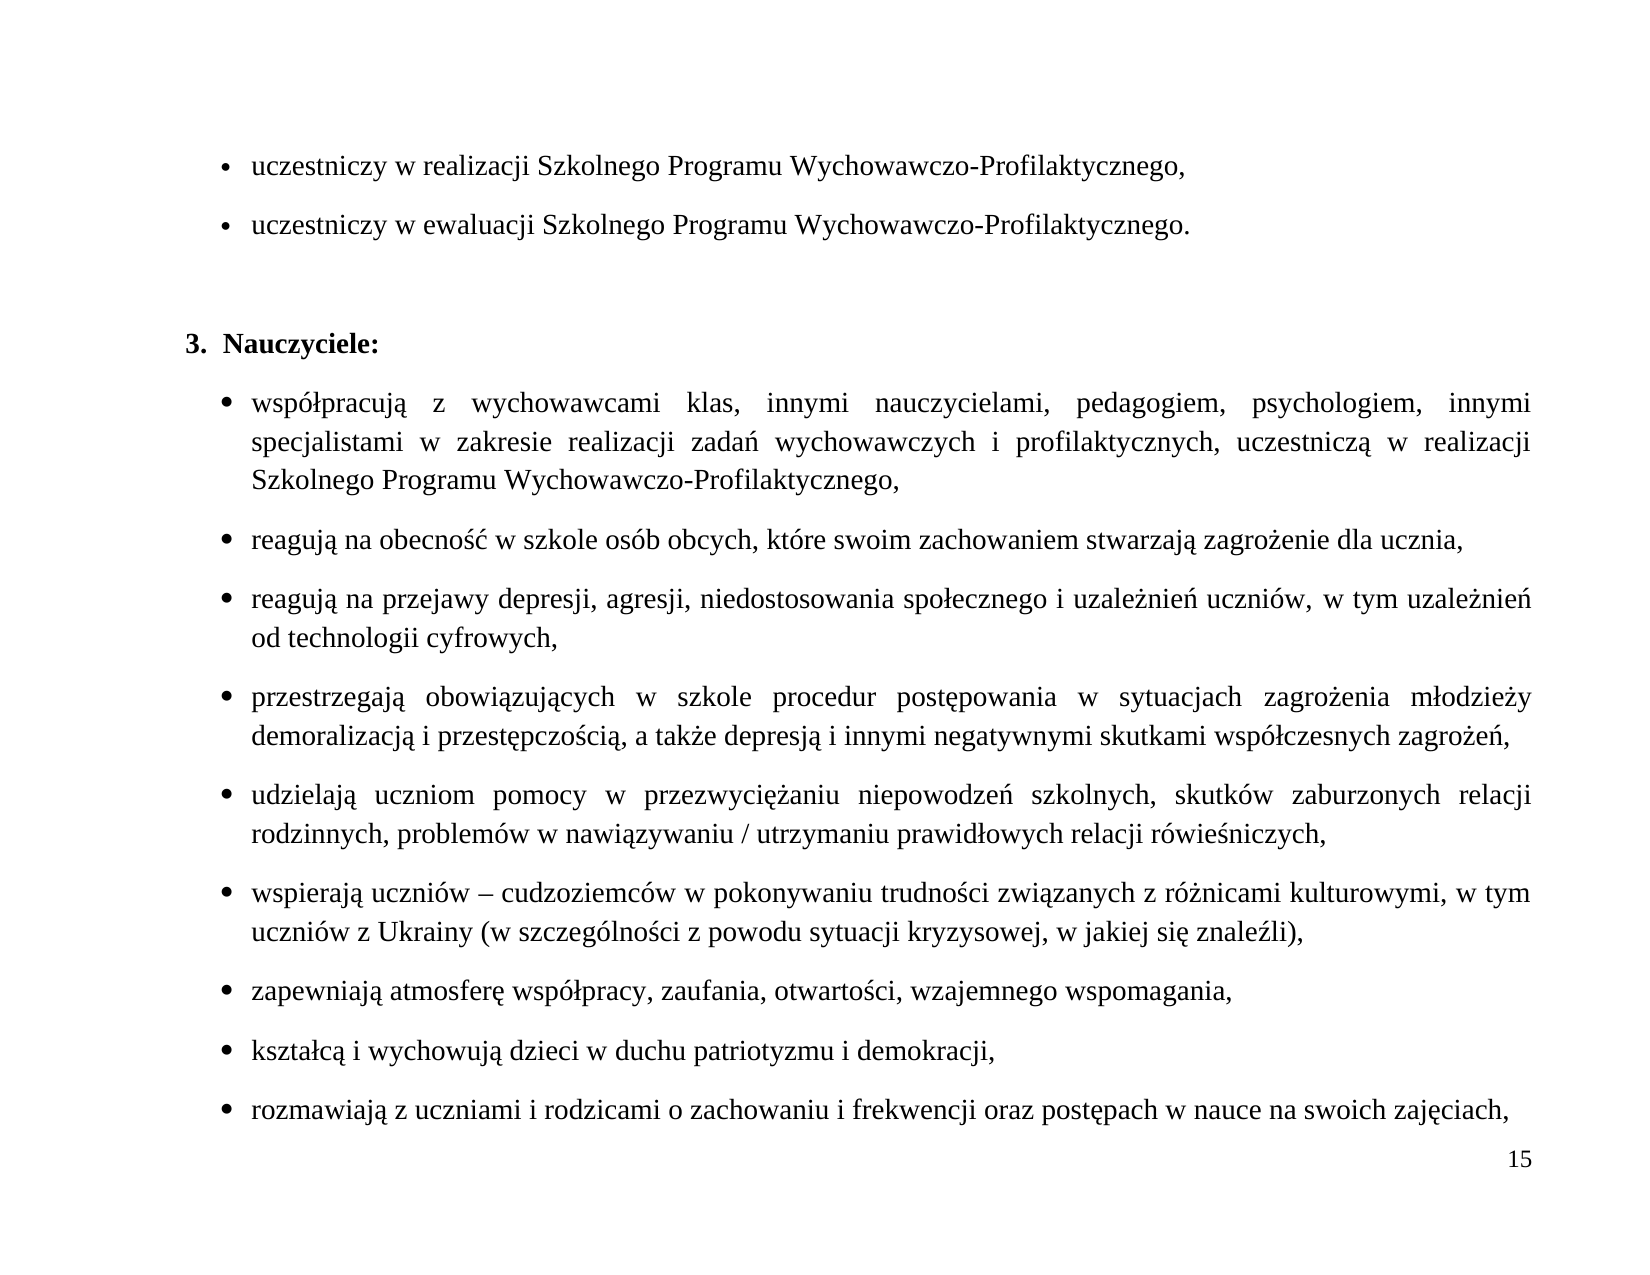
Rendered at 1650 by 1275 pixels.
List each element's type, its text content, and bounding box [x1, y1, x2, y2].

list współpracują z wychowawcami klas, innymi nauczycielami, pedagogiem, psychologiem, innymi specjalistami w zakresie realizacji zadań wychowawczych i profilaktycznych, uczestniczą w realizacji Szkolnego Programu Wychowawczo-Profilaktycznego, [222, 385, 1532, 496]
list przestrzegają obowiązujących w szkole procedur postępowania w sytuacjach zagrożenia młodzieży demoralizacją i przestępczością, a także depresją i innymi negatywnymi skutkami współczesnych zagrożeń, [222, 679, 1532, 751]
list reagują na przejawy depresji, agresji, niedostosowania społecznego i uzależnień uczniów, w tym uzależnień od technologii cyfrowych, [222, 581, 1532, 653]
list reagują na obecność w szkole osób obcych, które swoim zachowaniem stwarzają zagrożenie dla ucznia, [222, 522, 1532, 555]
list rozmawiają z uczniami i rodzicami o zachowaniu i frekwencji oraz postępach w nauce na swoich zajęciach, [222, 1092, 1532, 1126]
list wspierają uczniów – cudzoziemców w pokonywaniu trudności związanych z różnicami kulturowymi, w tym uczniów z Ukrainy (w szczególności z powodu sytuacji kryzysowej, w jakiej się znaleźli), [222, 875, 1532, 947]
list uczestniczy w ewaluacji Szkolnego Programu Wychowawczo-Profilaktycznego. [222, 207, 1532, 241]
list zapewniają atmosferę współpracy, zaufania, otwartości, wzajemnego wspomagania, [222, 973, 1532, 1007]
list uczestniczy w realizacji Szkolnego Programu Wychowawczo-Profilaktycznego, [222, 148, 1532, 181]
list Nauczyciele: [185, 326, 1532, 359]
list udzielają uczniom pomocy w przezwyciężaniu niepowodzeń szkolnych, skutków zaburzonych relacji rodzinnych, problemów w nawiązywaniu / utrzymaniu prawidłowych relacji rówieśniczych, [222, 777, 1532, 849]
list kształcą i wychowują dzieci w duchu patriotyzmu i demokracji, [222, 1033, 1532, 1066]
